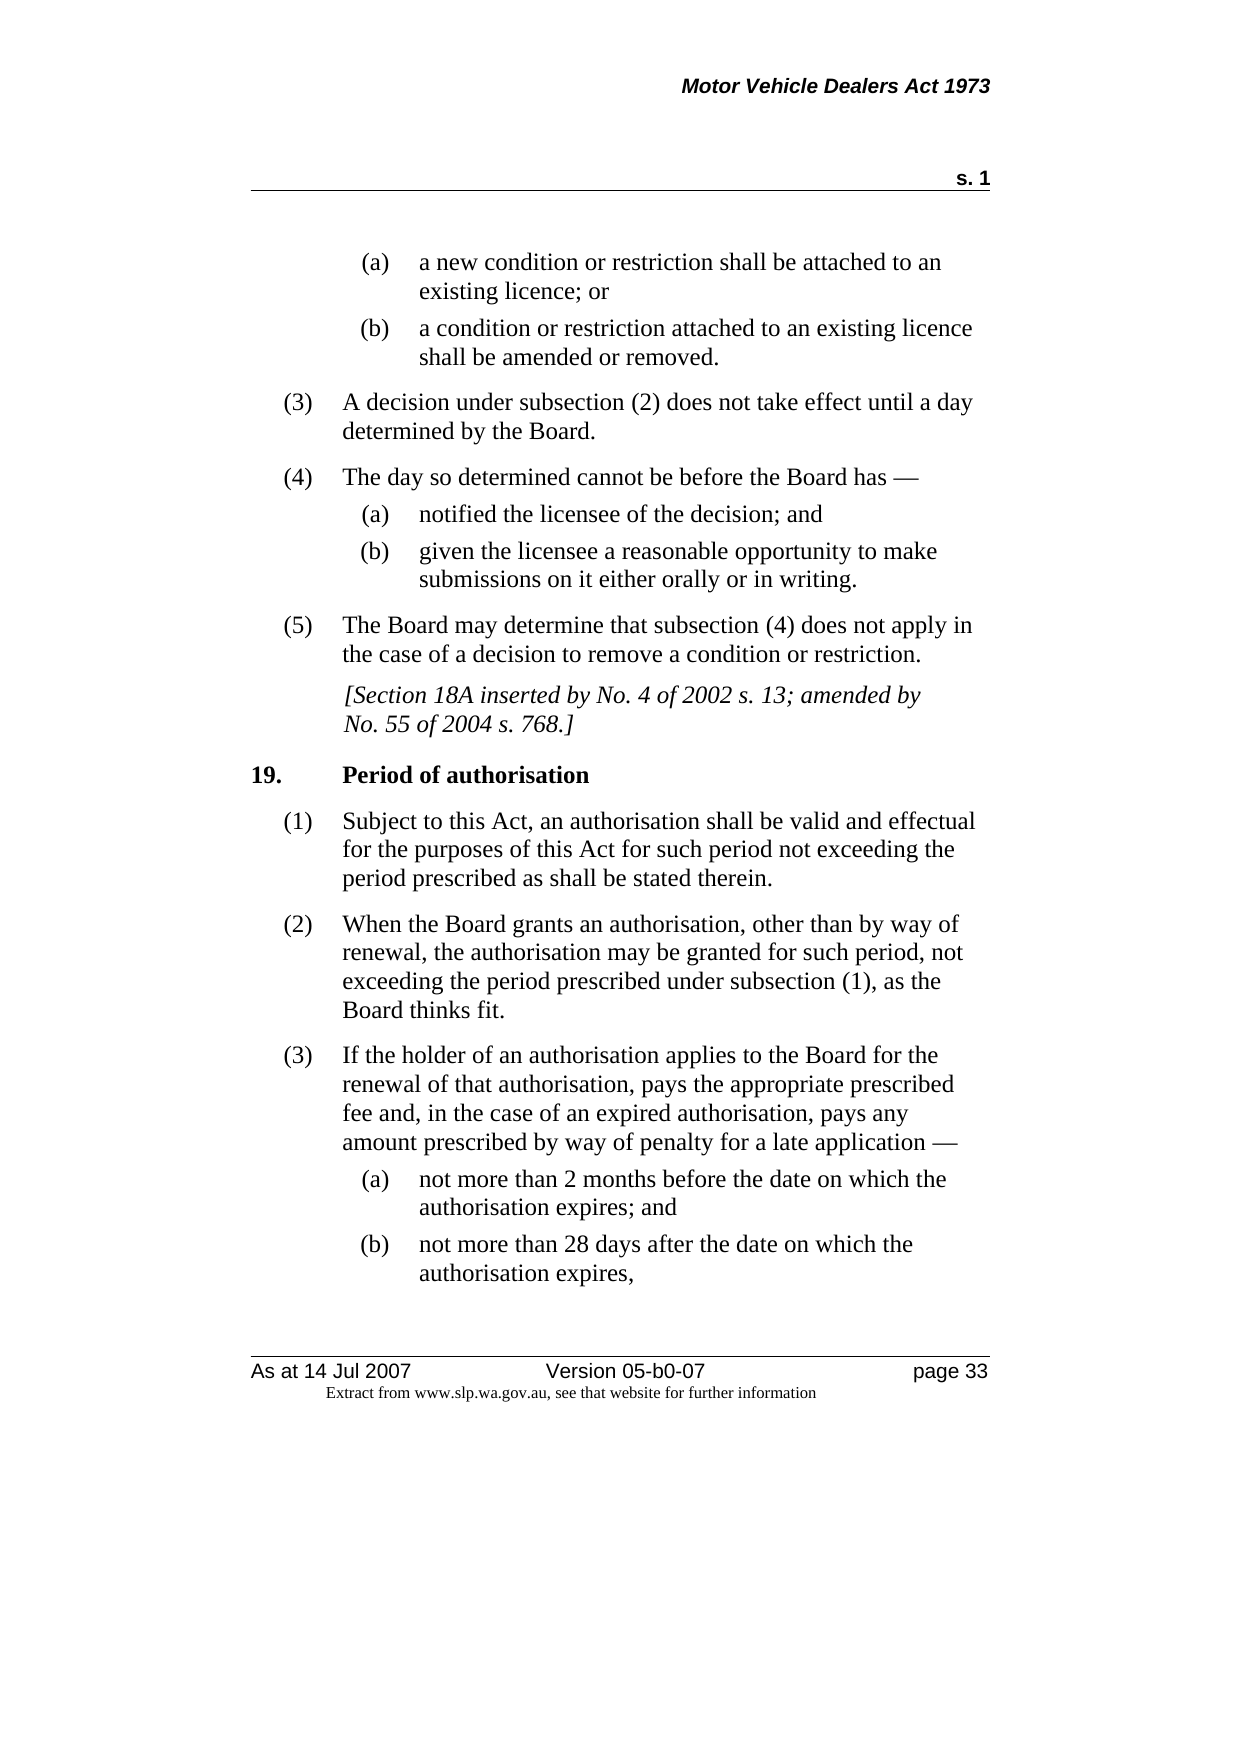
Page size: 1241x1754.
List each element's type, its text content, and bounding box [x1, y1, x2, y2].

text (a) a new condition or restriction shall be attached to an existing licence; or [251, 247, 990, 305]
text (a) not more than 2 months before the date on which the authorisation expires; and [251, 1164, 990, 1221]
text (b) not more than 28 days after the date on which the authorisation expires, [251, 1229, 990, 1287]
subtitle 19. Period of authorisation [251, 760, 990, 789]
text (5) The Board may determine that subsection (4) does not apply in the case of a decision to remove a condition or restriction. [251, 610, 990, 667]
text (3) If the holder of an authorisation applies to the Board for the renewal of that authorisation, pays the appropriate prescribed fee and, in the case of an expired authorisation, pays any amount prescribed by way of penalty for a late application — [251, 1040, 990, 1155]
text (a) notified the licensee of the decision; and [251, 499, 990, 527]
text (2) When the Board grants an authorisation, other than by way of renewal, the authorisation may be granted for such period, not exceeding the period prescribed under subsection (1), as the Board thinks fit. [251, 909, 990, 1024]
text (b) given the licensee a reasonable opportunity to make submissions on it either orally or in writing. [251, 536, 990, 593]
text (3) A decision under subsection (2) does not take effect until a day determined by the Board. [251, 387, 990, 445]
text (b) a condition or restriction attached to an existing licence shall be amended or removed. [251, 313, 990, 371]
text (1) Subject to this Act, an authorisation shall be valid and effectual for the purposes of this Act for such period not exceeding the period prescribed as shall be stated therein. [251, 806, 990, 892]
text [Section 18A inserted by No. 4 of 2002 s. 13; amended by No. 55 of 2004 s. 768.] [251, 680, 990, 737]
text (4) The day so determined cannot be before the Board has — [251, 462, 990, 490]
